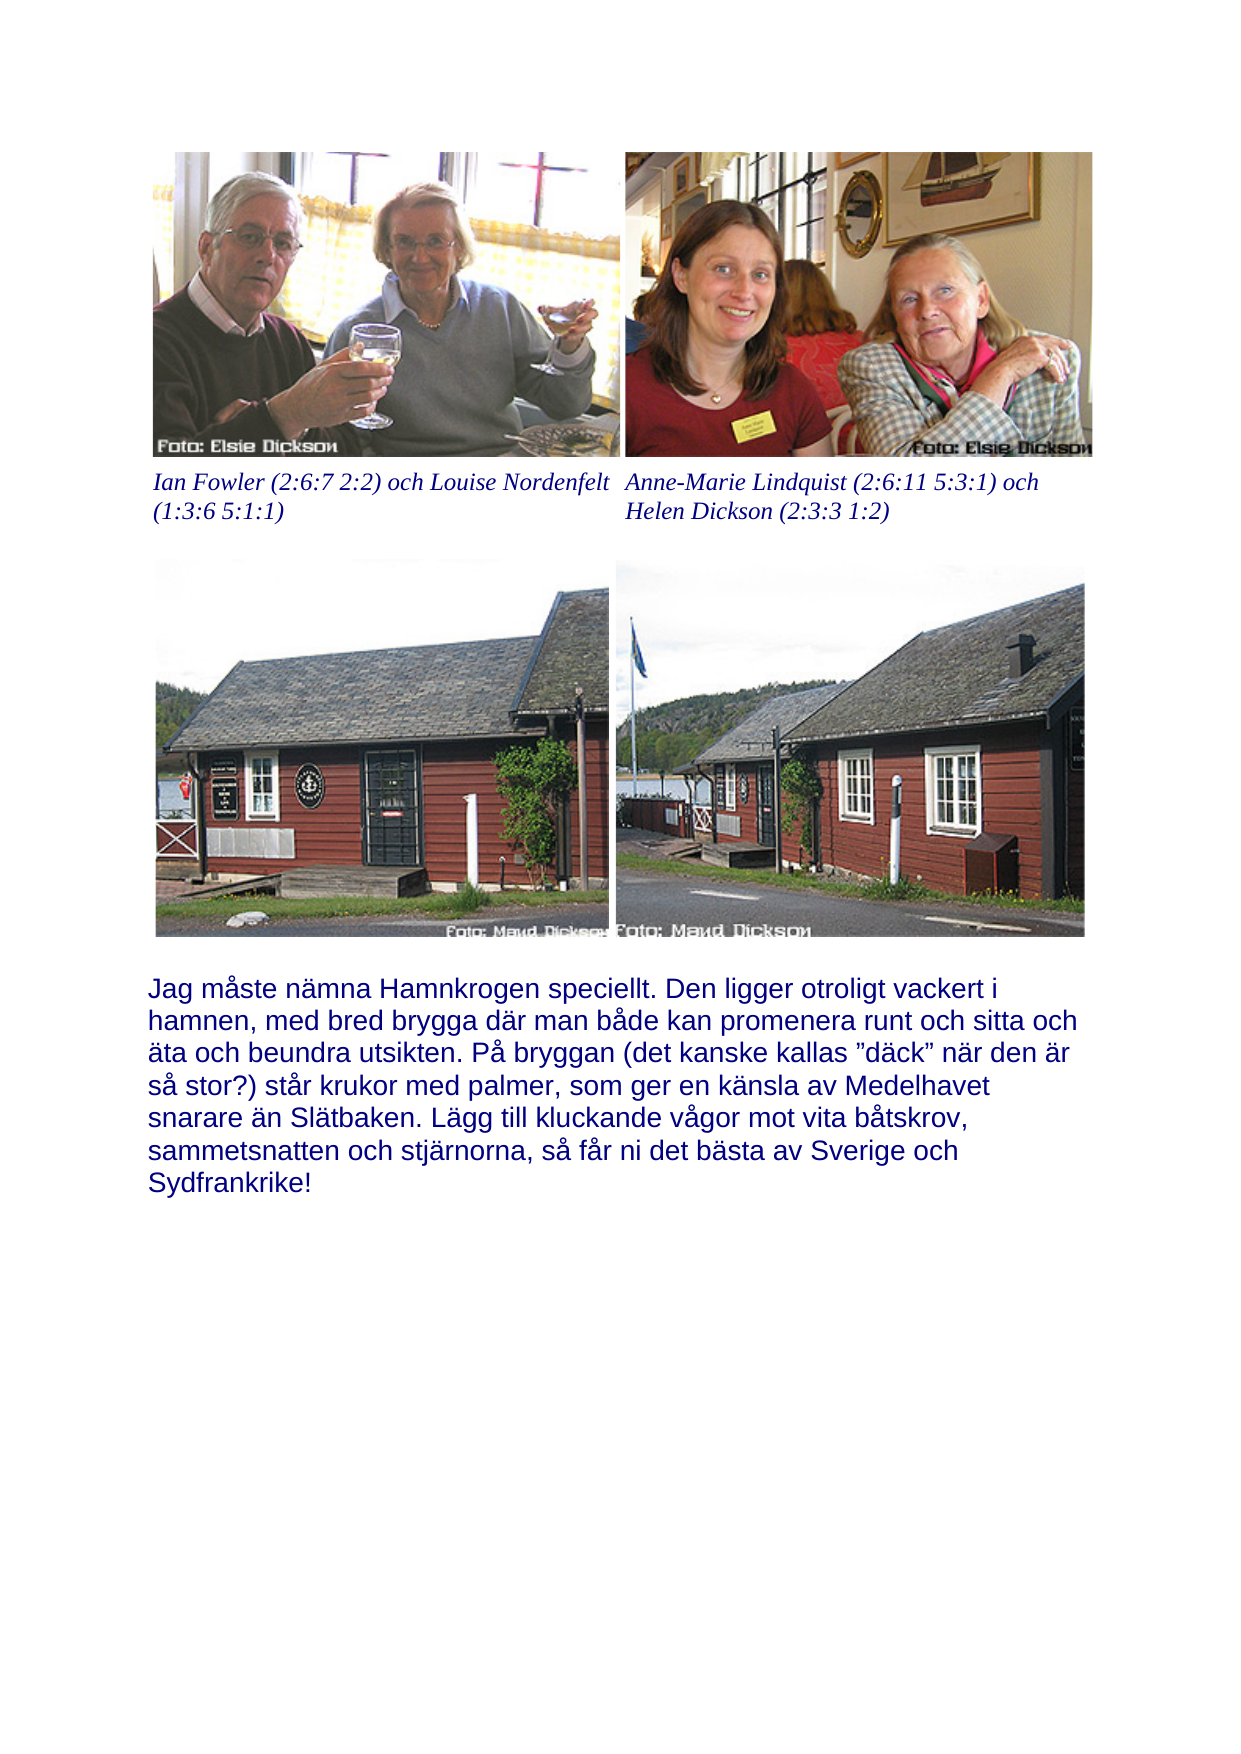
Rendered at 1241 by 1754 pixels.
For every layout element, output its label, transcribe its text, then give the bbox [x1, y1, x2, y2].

picture [615, 559, 1085, 937]
text Jag måste nämna Hamnkrogen speciellt. Den ligger otroligt vackert i hamnen, med bred brygga där man både kan promenera runt och sitta och äta och beundra utsikten. På bryggan (det kanske kallas ”däck” när den är så stor?) står krukor med palmer, som ger en känsla av Medelhavet snarare än Slätbaken. Lägg till kluckande vågor mot vita båtskrov, sammetsnatten och stjärnorna, så får ni det bästa av Sverige och Sydfrankrike! [148, 972, 1093, 1198]
table_cell Ian Fowler (2:6:7 2:2) och Louise Nordenfelt (1:3:6 5:1:1) [148, 462, 620, 530]
picture [155, 559, 609, 937]
table_header [148, 148, 620, 462]
picture [152, 152, 621, 457]
picture [625, 152, 1093, 457]
table_cell Anne-Marie Lindquist (2:6:11 5:3:1) och Helen Dickson (2:3:3 1:2) [620, 462, 1093, 530]
table_header [620, 148, 1093, 462]
